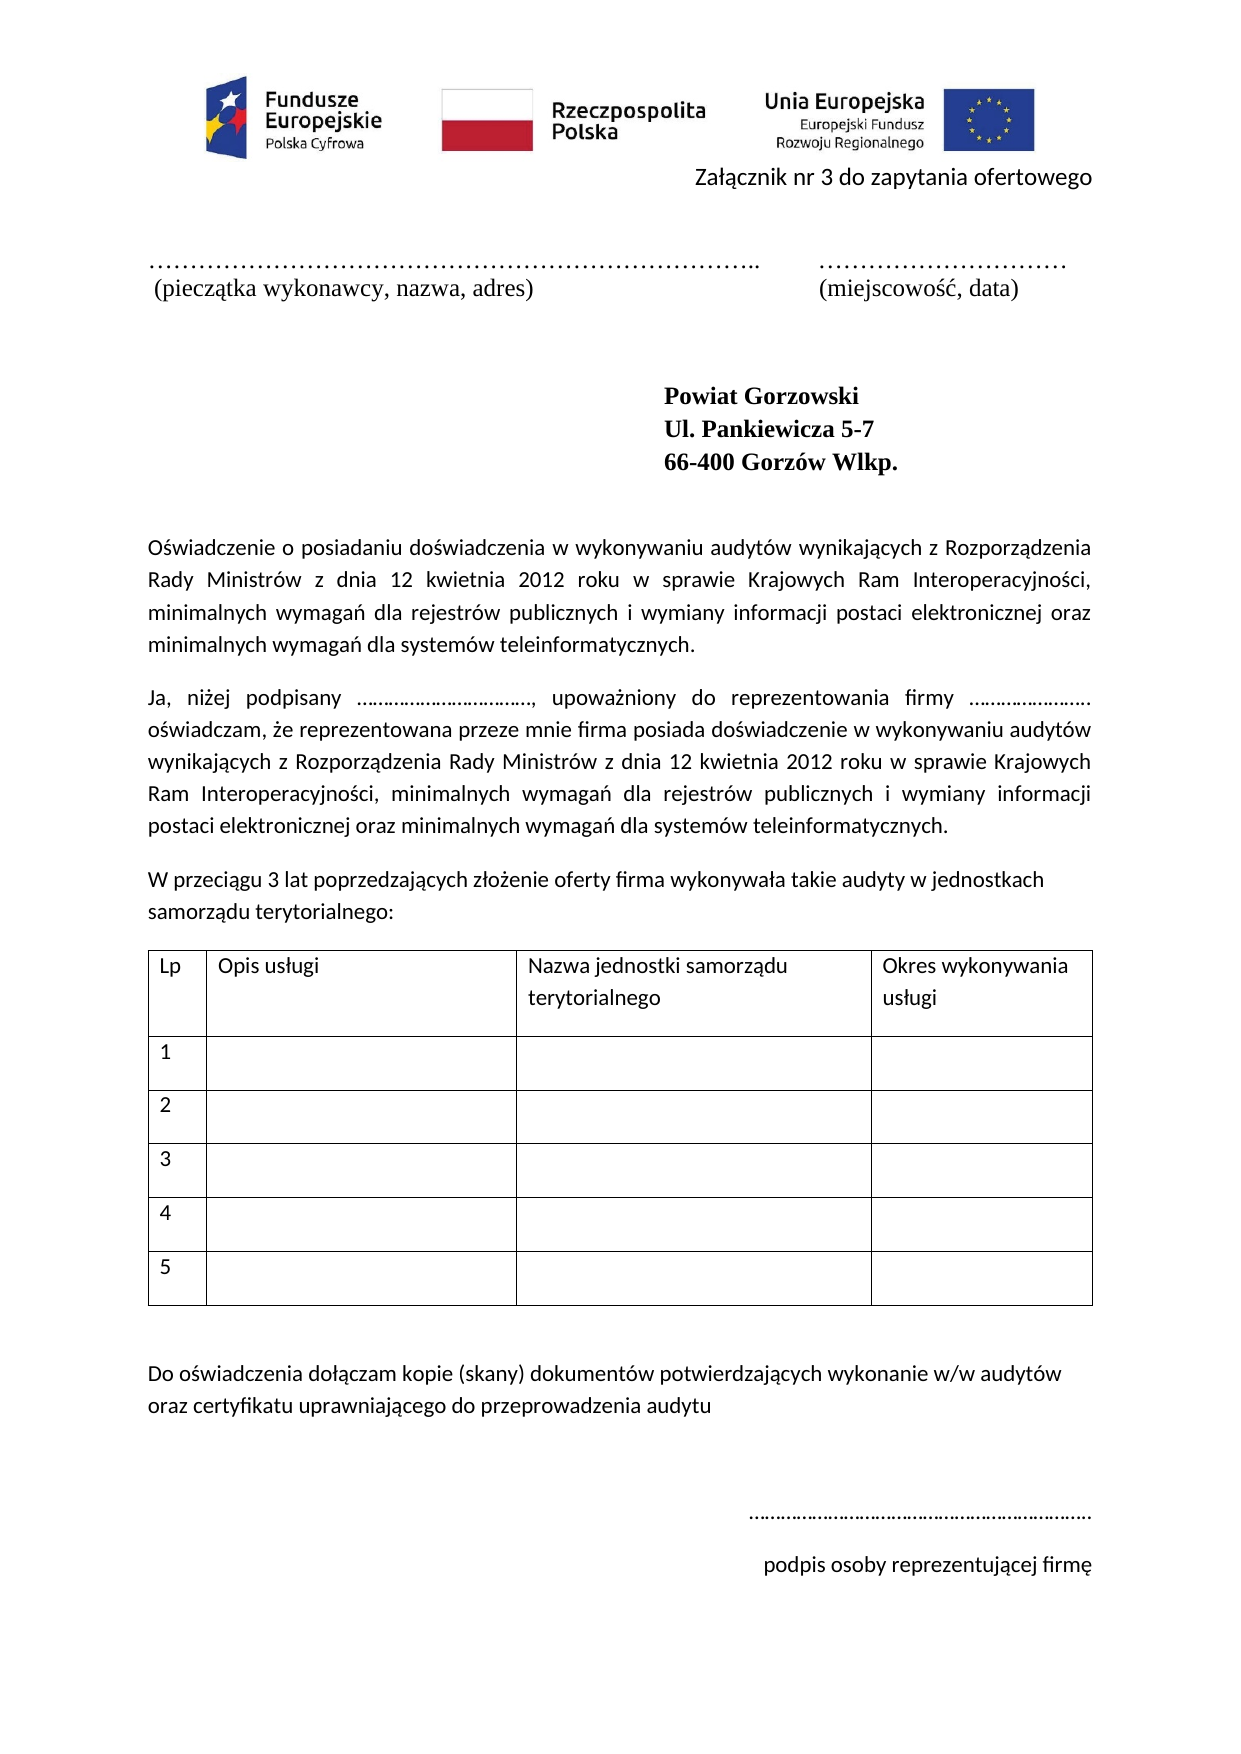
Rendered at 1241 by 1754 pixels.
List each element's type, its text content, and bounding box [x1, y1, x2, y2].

table_cell [872, 1037, 1092, 1089]
picture [203, 73, 1037, 162]
table_header Opis usługi [207, 951, 516, 1036]
table_header Lp [149, 951, 206, 1036]
table_cell [517, 1252, 871, 1304]
table_cell [207, 1091, 516, 1143]
table_cell [872, 1198, 1092, 1251]
table_cell 1 [149, 1037, 206, 1089]
table_cell [517, 1198, 871, 1251]
text Oświadczenie o posiadaniu doświadczenia w wykonywaniu audytów wynikających z Rozporządzenia Rady Ministrów z dnia 12 kwietnia 2012 roku w sprawie Krajowych Ram Interoperacyjności, minimalnych wymagań dla rejestrów publicznych i wymiany informacji postaci elektronicznej oraz minimalnych wymagań dla systemów teleinformatycznych. [148, 533, 1093, 658]
text W przeciągu 3 lat poprzedzających złożenie oferty firma wykonywała takie audyty w jednostkach samorządu terytorialnego: [148, 865, 1093, 925]
table_cell 3 [149, 1144, 206, 1197]
table_cell [207, 1252, 516, 1304]
text Do oświadczenia dołączam kopie (skany) dokumentów potwierdzających wykonanie w/w audytów oraz certyfikatu uprawniającego do przeprowadzenia audytu [148, 1359, 1093, 1419]
table_cell 2 [149, 1091, 206, 1143]
table_cell [517, 1144, 871, 1197]
table_cell [207, 1198, 516, 1251]
text 66-400 Gorzów Wlkp. [590, 447, 1093, 476]
text (pieczątka wykonawcy, nazwa, adres) (miejscowość, data) [148, 273, 1093, 302]
table_cell [872, 1252, 1092, 1304]
text Powiat Gorzowski [590, 381, 1093, 410]
table_cell [872, 1144, 1092, 1197]
table_cell [207, 1144, 516, 1197]
table_header Nazwa jednostki samorządu terytorialnego [517, 951, 871, 1036]
table_cell 4 [149, 1198, 206, 1251]
table_cell 5 [149, 1252, 206, 1304]
text Ul. Pankiewicza 5-7 [590, 414, 1093, 443]
table_cell [207, 1037, 516, 1089]
text ……………………………………………………………….. ………………………… [148, 245, 1093, 273]
table_header Okres wykonywania usługi [872, 951, 1092, 1036]
text ……………………………………………………….. [148, 1497, 1093, 1525]
table_cell [517, 1037, 871, 1089]
text podpis osoby reprezentującej firmę [148, 1550, 1093, 1578]
text Ja, niżej podpisany ……………………………, upoważniony do reprezentowania firmy ………………….. oświadczam, że reprezentowana przeze mnie firma posiada doświadczenie w wykonywaniu audytów wynikających z Rozporządzenia Rady Ministrów z dnia 12 kwietnia 2012 roku w sprawie Krajowych Ram Interoperacyjności, minimalnych wymagań dla rejestrów publicznych i wymiany informacji postaci elektronicznej oraz minimalnych wymagań dla systemów teleinformatycznych. [148, 683, 1093, 840]
table_cell [517, 1091, 871, 1143]
table_cell [872, 1091, 1092, 1143]
